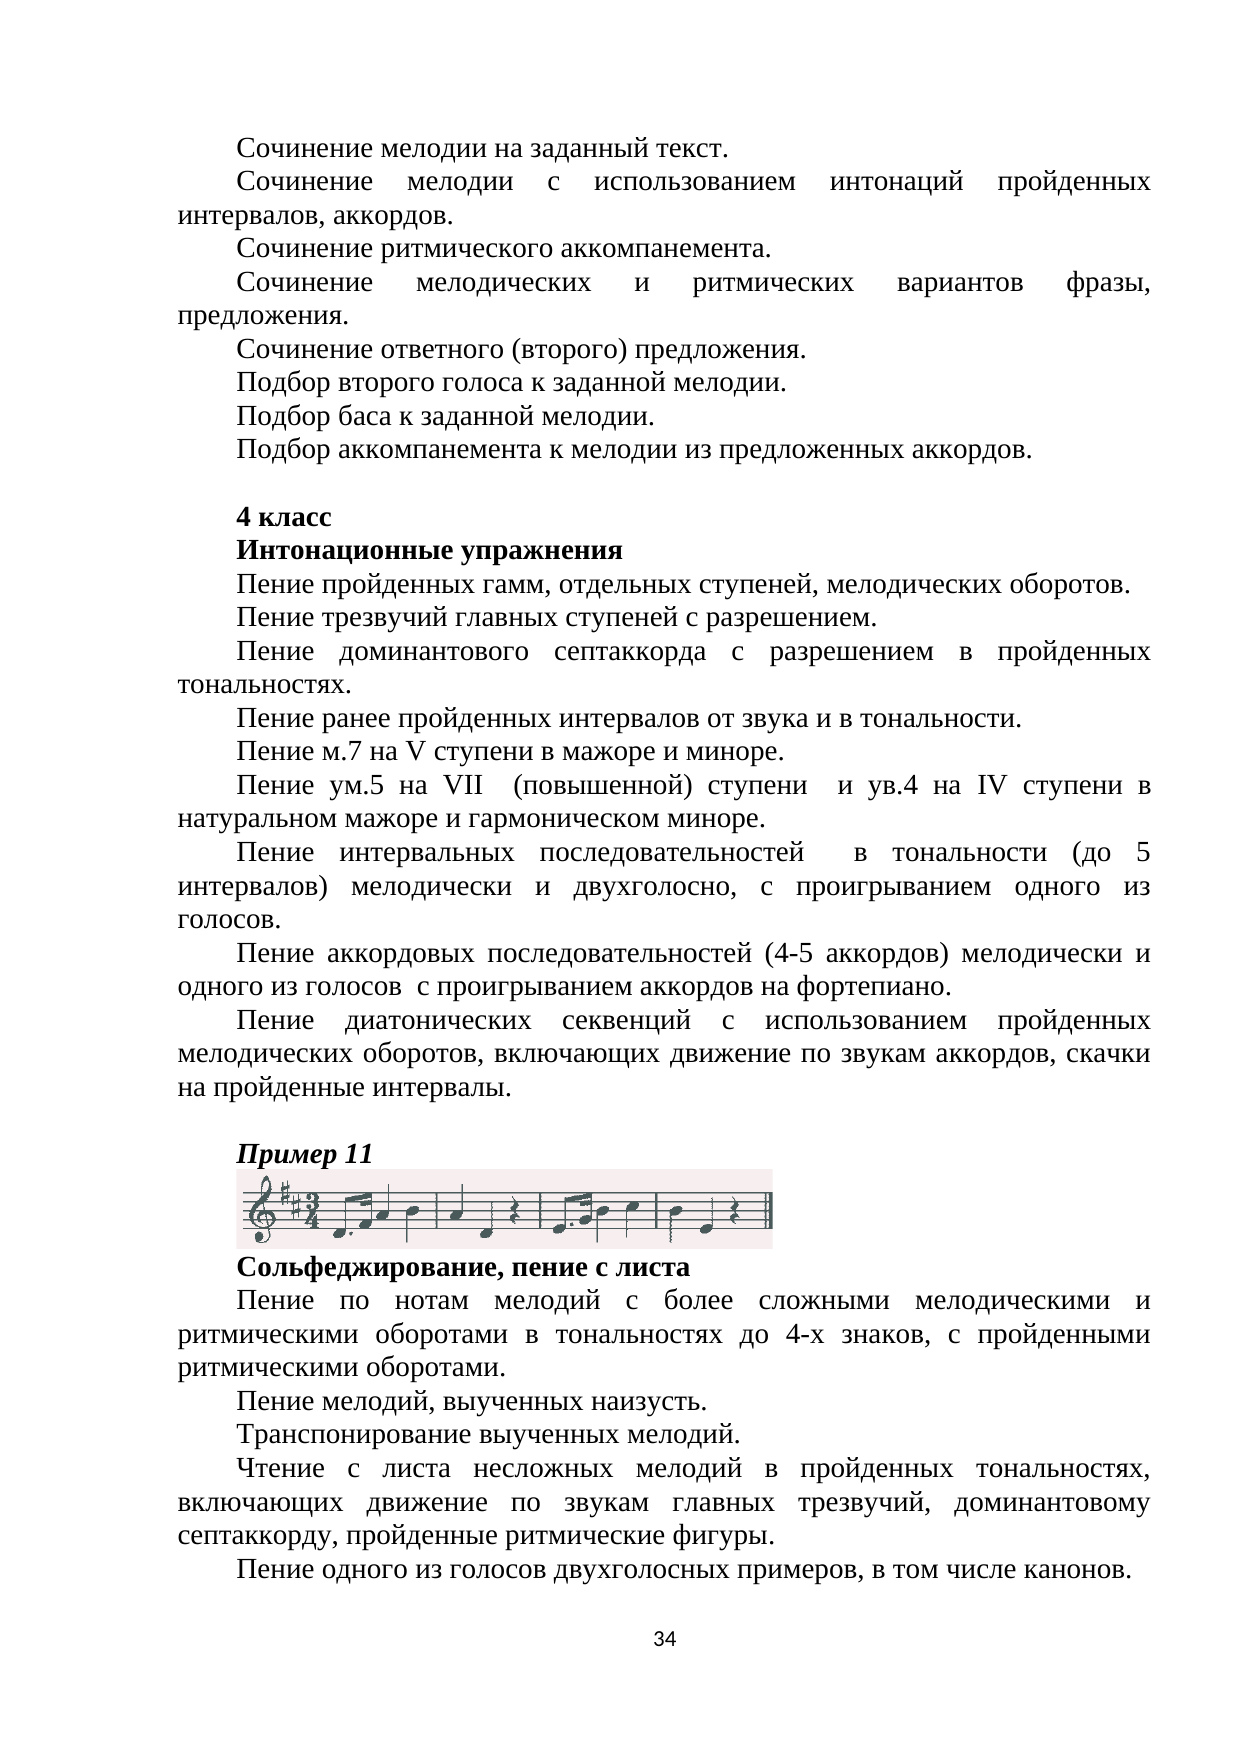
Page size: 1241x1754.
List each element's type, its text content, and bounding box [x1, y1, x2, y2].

text Сочинение мелодии на заданный текст. [177, 130, 1152, 163]
text Пение доминантового септаккорда с разрешением в пройденных тональностях. [177, 633, 1152, 700]
text Интонационные упражнения [177, 532, 1152, 566]
text Пример 11 [177, 1136, 1152, 1169]
text Пение интервальных последовательностей в тональности (до 5 интервалов) мелодически и двухголосно, с проигрыванием одного из голосов. [177, 834, 1152, 935]
text Пение по нотам мелодий с более сложными мелодическими и ритмическими оборотами в тональностях до 4-х знаков, с пройденными ритмическими оборотами. [177, 1282, 1152, 1383]
text Пение аккордовых последовательностей (4-5 аккордов) мелодически и одного из голосов с проигрыванием аккордов на фортепиано. [177, 935, 1152, 1002]
text Пение м.7 на V ступени в мажоре и миноре. [177, 733, 1152, 767]
text Подбор баса к заданной мелодии. [177, 398, 1152, 432]
text Сочинение ответного (второго) предложения. [177, 331, 1152, 364]
text Сочинение ритмического аккомпанемента. [177, 230, 1152, 264]
text Сольфеджирование, пение с листа [177, 1249, 1152, 1282]
text Пение мелодий, выученных наизусть. [177, 1383, 1152, 1417]
text Чтение с листа несложных мелодий в пройденных тональностях, включающих движение по звукам главных трезвучий, доминантовому септаккорду, пройденные ритмические фигуры. [177, 1450, 1152, 1551]
text Пение трезвучий главных ступеней с разрешением. [177, 599, 1152, 633]
text Пение ум.5 на VII (повышенной) ступени и ув.4 на IV ступени в натуральном мажоре и гармоническом миноре. [177, 767, 1152, 834]
picture [236, 1169, 773, 1249]
text Пение ранее пройденных интервалов от звука и в тональности. [177, 700, 1152, 733]
text Пение диатонических секвенций с использованием пройденных мелодических оборотов, включающих движение по звукам аккордов, скачки на пройденные интервалы. [177, 1002, 1152, 1102]
text Подбор второго голоса к заданной мелодии. [177, 364, 1152, 398]
text Подбор аккомпанемента к мелодии из предложенных аккордов. [177, 432, 1152, 465]
text Пение пройденных гамм, отдельных ступеней, мелодических оборотов. [177, 566, 1152, 599]
text Пение одного из голосов двухголосных примеров, в том числе канонов. [177, 1551, 1152, 1584]
text 4 класс [177, 499, 1152, 532]
text Сочинение мелодии с использованием интонаций пройденных интервалов, аккордов. [177, 163, 1152, 230]
text Сочинение мелодических и ритмических вариантов фразы, предложения. [177, 264, 1152, 331]
text Транспонирование выученных мелодий. [177, 1417, 1152, 1450]
